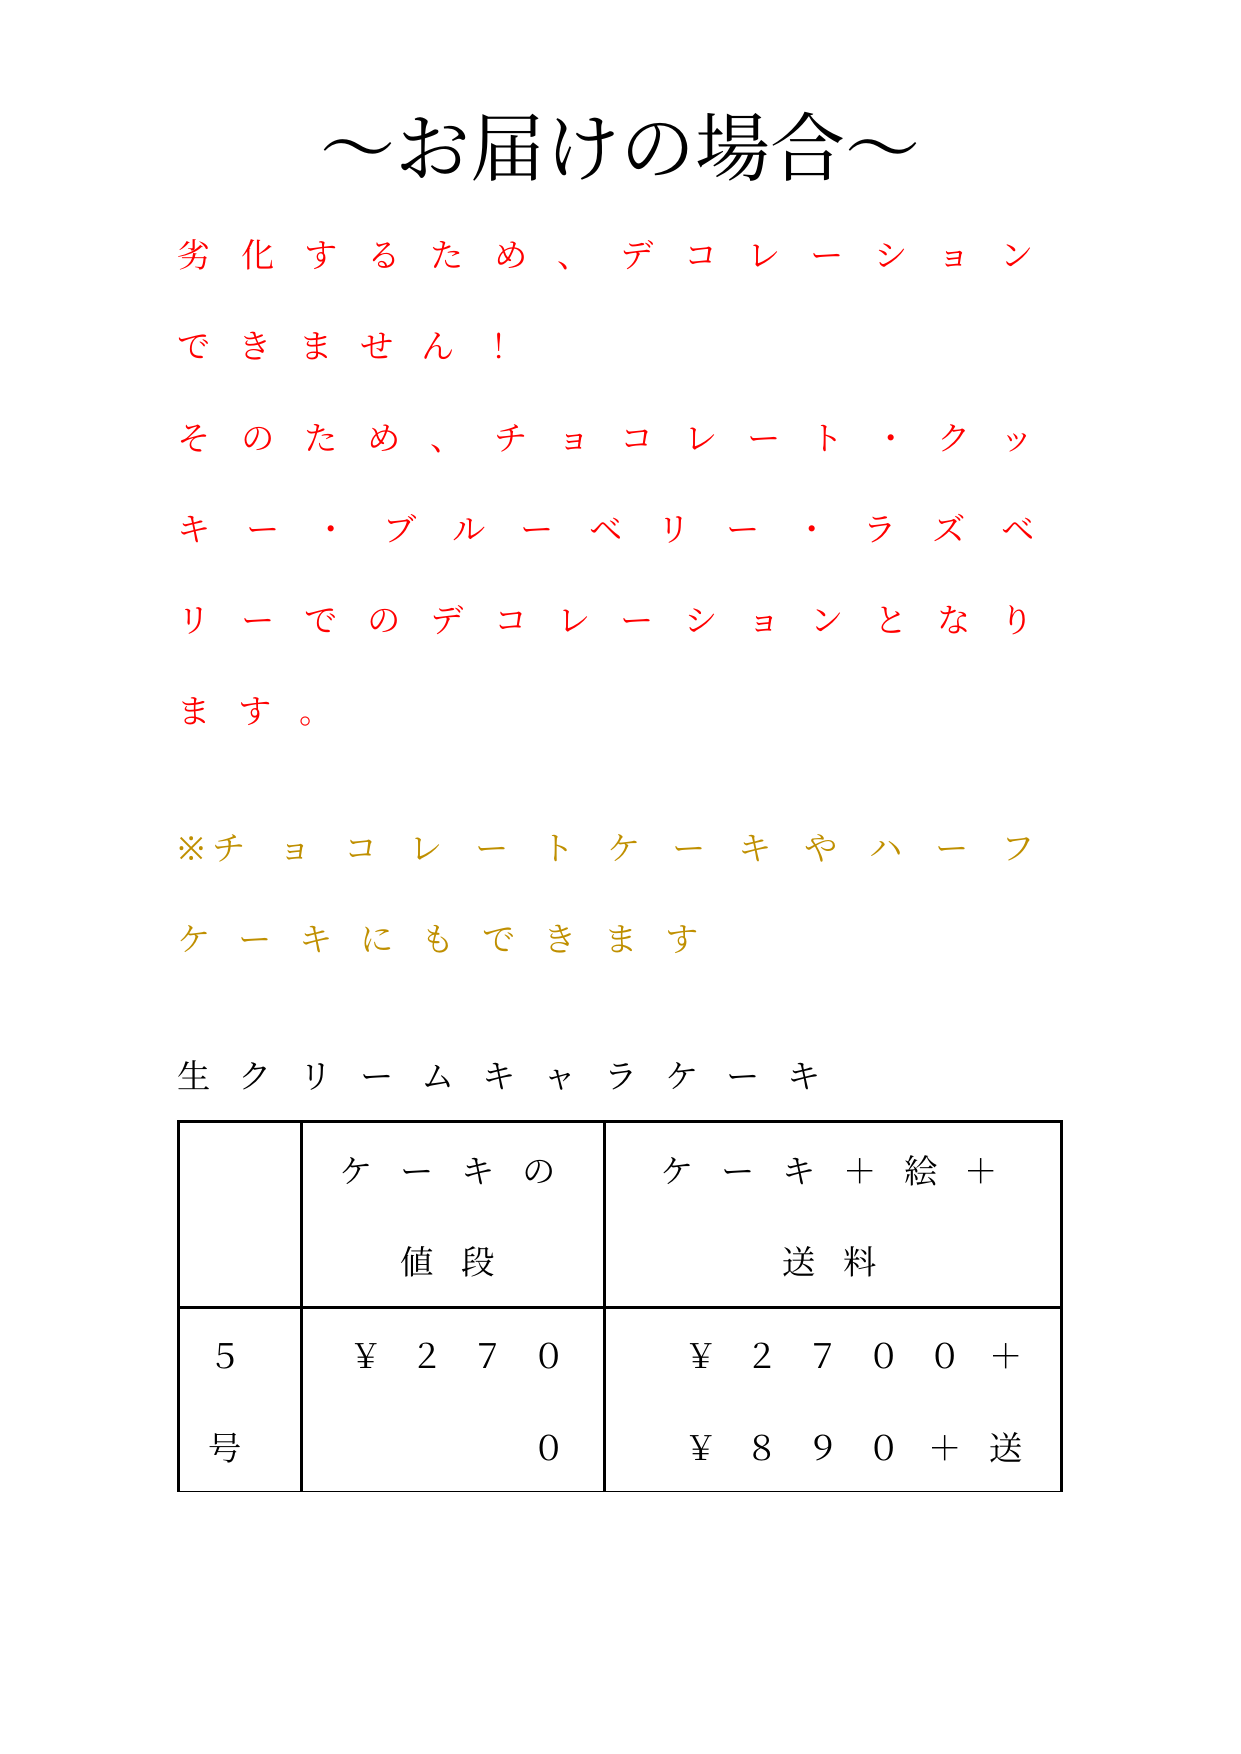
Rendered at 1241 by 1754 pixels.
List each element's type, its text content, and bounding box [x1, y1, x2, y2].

text ※チョコレートケーキやハーフケーキにもできます [177, 801, 1063, 983]
table_cell ￥２７００＋￥８９０＋送料 [606, 1309, 1060, 1491]
table_cell ￥２７００ [303, 1309, 603, 1491]
text そのため、チョコレート・クッキー・ブルーベリー・ラズベリーでのデコレーションとなります。 [177, 390, 1063, 755]
table_header [180, 1123, 300, 1306]
text 生クリームキャラケーキ [177, 1029, 1063, 1120]
table_header ケーキ＋絵＋送料 [606, 1123, 1060, 1306]
table_cell ５号 [180, 1309, 300, 1491]
table_header ケーキの値段 [303, 1123, 603, 1306]
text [177, 207, 1063, 390]
